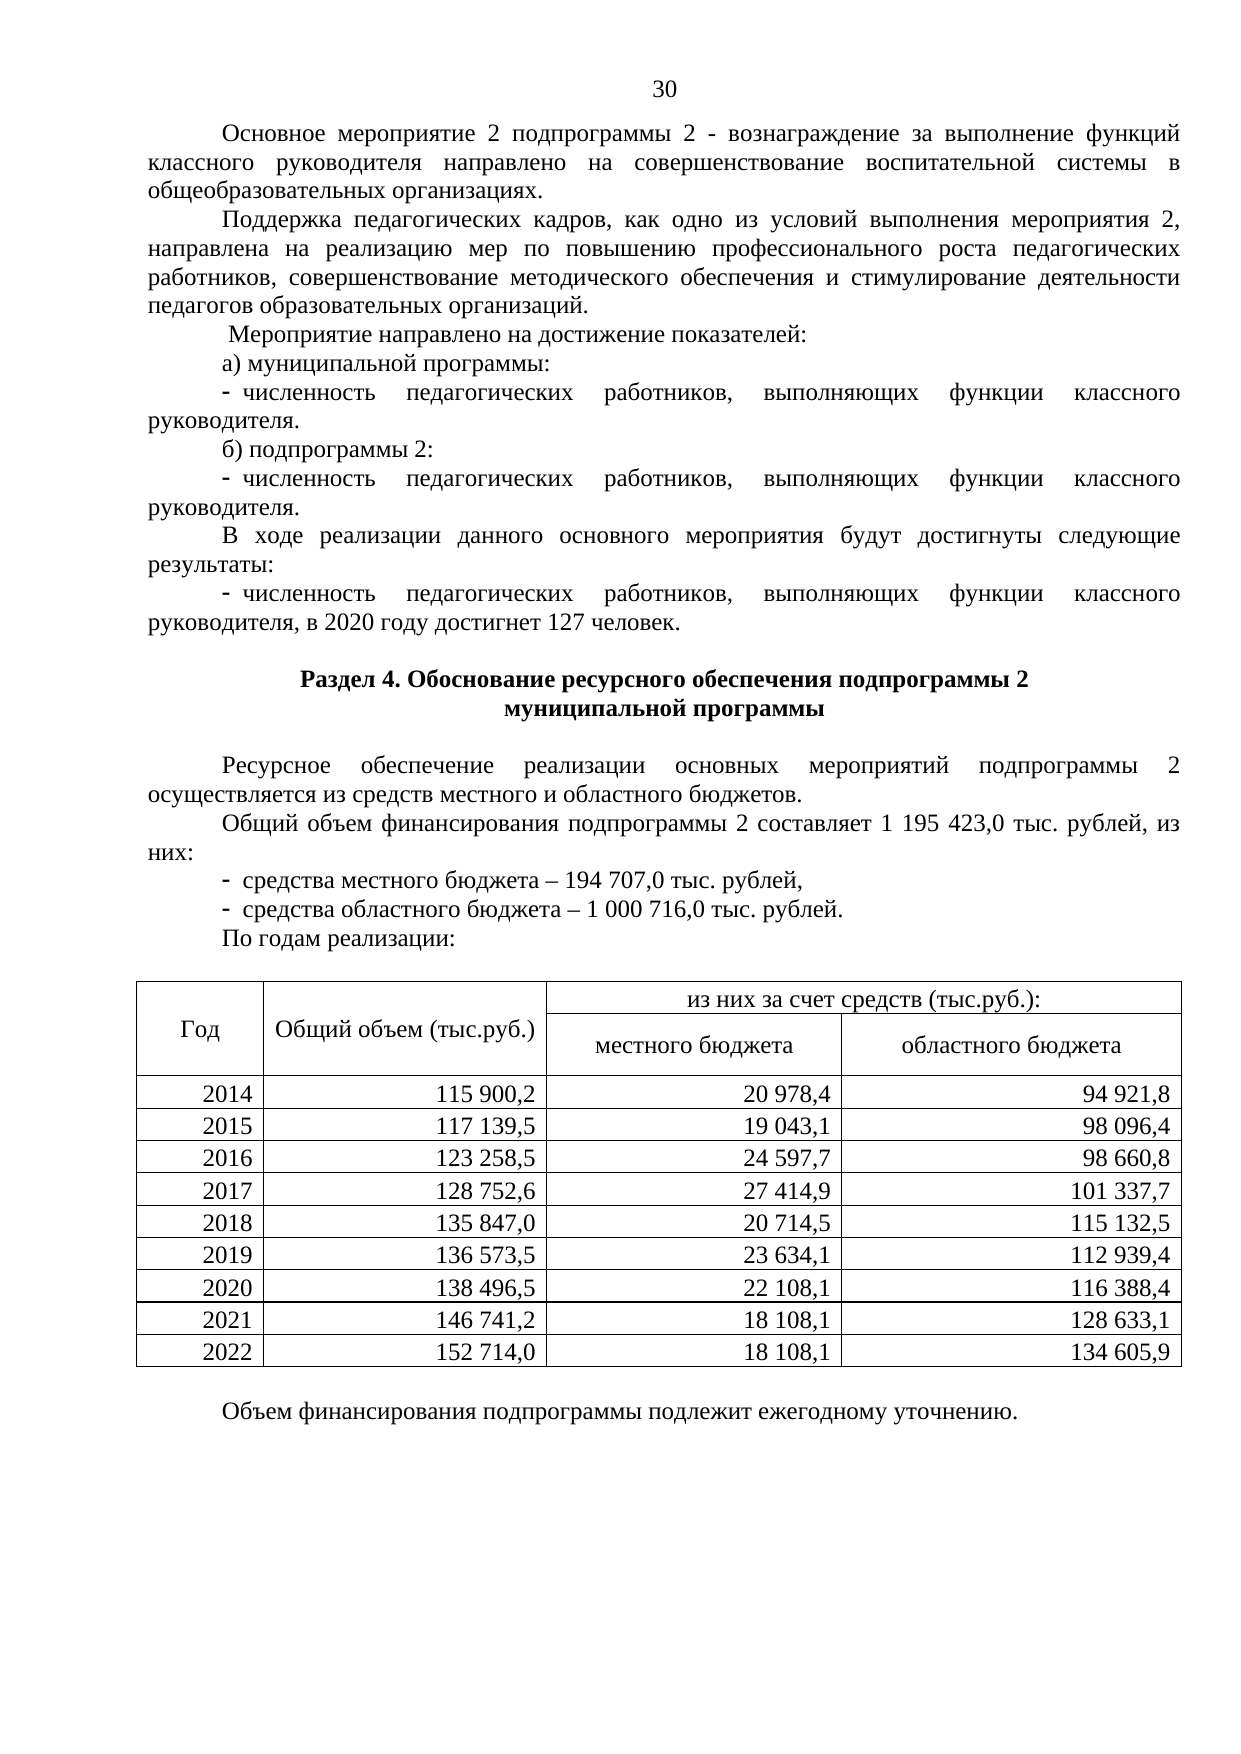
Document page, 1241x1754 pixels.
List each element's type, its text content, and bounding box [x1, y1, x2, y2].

table_cell местного бюджета [547, 1014, 841, 1075]
text В ходе реализации данного основного мероприятия будут достигнуты следующие результаты: [148, 521, 1181, 578]
table_cell 123 258,5 [264, 1141, 546, 1172]
text Объем финансирования подпрограммы подлежит ежегодному уточнению. [148, 1396, 1181, 1424]
table_cell областного бюджета [842, 1014, 1181, 1075]
table_cell 117 139,5 [264, 1109, 546, 1140]
table_cell 112 939,4 [842, 1238, 1181, 1269]
text Общий объем финансирования подпрограммы 2 составляет 1 195 423,0 тыс. рублей, из них: [148, 808, 1181, 866]
text Ресурсное обеспечение реализации основных мероприятий подпрограммы 2 осуществляется из средств местного и областного бюджетов. [148, 751, 1181, 808]
text Основное мероприятие 2 подпрограммы 2 - вознаграждение за выполнение функций классного руководителя направлено на совершенствование воспитательной системы в общеобразовательных организациях. [148, 118, 1181, 204]
table_header Общий объем (тыс.руб.) [264, 982, 546, 1075]
table_cell 101 337,7 [842, 1173, 1181, 1204]
list численность педагогических работников, выполняющих функции классного руководителя. [148, 377, 1181, 434]
table_cell 2014 [137, 1076, 263, 1108]
list численность педагогических работников, выполняющих функции классного руководителя, в 2020 году достигнет 127 человек. [148, 578, 1181, 636]
table_cell 134 605,9 [842, 1335, 1181, 1366]
table_cell 20 978,4 [547, 1076, 841, 1108]
table_cell 128 633,1 [842, 1303, 1181, 1334]
table_cell 22 108,1 [547, 1270, 841, 1301]
table_cell 2020 [137, 1270, 263, 1301]
table_cell 2015 [137, 1109, 263, 1140]
table_cell 138 496,5 [264, 1270, 546, 1301]
table_cell 2016 [137, 1141, 263, 1172]
list численность педагогических работников, выполняющих функции классного руководителя. [148, 463, 1181, 521]
list средства областного бюджета – 1 000 716,0 тыс. рублей. [148, 894, 1181, 923]
table_header из них за счет средств (тыс.руб.): [547, 982, 1181, 1013]
table_cell 18 108,1 [547, 1303, 841, 1334]
text По годам реализации: [148, 923, 1181, 952]
table_cell 94 921,8 [842, 1076, 1181, 1108]
list средства местного бюджета – 194 707,0 тыс. рублей, [148, 866, 1181, 894]
text Раздел 4. Обоснование ресурсного обеспечения подпрограммы 2 [148, 664, 1181, 693]
table_cell 27 414,9 [547, 1173, 841, 1204]
text Мероприятие направлено на достижение показателей: [148, 319, 1181, 348]
table_cell 115 132,5 [842, 1206, 1181, 1237]
table_cell 2021 [137, 1303, 263, 1334]
table_cell 19 043,1 [547, 1109, 841, 1140]
table_cell 2019 [137, 1238, 263, 1269]
table_cell 136 573,5 [264, 1238, 546, 1269]
table_cell 116 388,4 [842, 1270, 1181, 1301]
table_header Год [137, 982, 263, 1075]
table_cell 23 634,1 [547, 1238, 841, 1269]
table_cell 2017 [137, 1173, 263, 1204]
table_cell 2018 [137, 1206, 263, 1237]
table_cell 128 752,6 [264, 1173, 546, 1204]
table_cell 18 108,1 [547, 1335, 841, 1366]
text а) муниципальной программы: [148, 348, 1181, 377]
table_cell 2022 [137, 1335, 263, 1366]
table_cell 152 714,0 [264, 1335, 546, 1366]
table_cell 135 847,0 [264, 1206, 546, 1237]
table_cell 20 714,5 [547, 1206, 841, 1237]
table_cell 115 900,2 [264, 1076, 546, 1108]
text муниципальной программы [148, 693, 1181, 722]
table_cell 98 660,8 [842, 1141, 1181, 1172]
table_cell 98 096,4 [842, 1109, 1181, 1140]
text Поддержка педагогических кадров, как одно из условий выполнения мероприятия 2, направлена на реализацию мер по повышению профессионального роста педагогических работников, совершенствование методического обеспечения и стимулирование деятельности педагогов образовательных организаций. [148, 204, 1181, 319]
table_cell 146 741,2 [264, 1303, 546, 1334]
text б) подпрограммы 2: [148, 434, 1181, 463]
table_cell 24 597,7 [547, 1141, 841, 1172]
